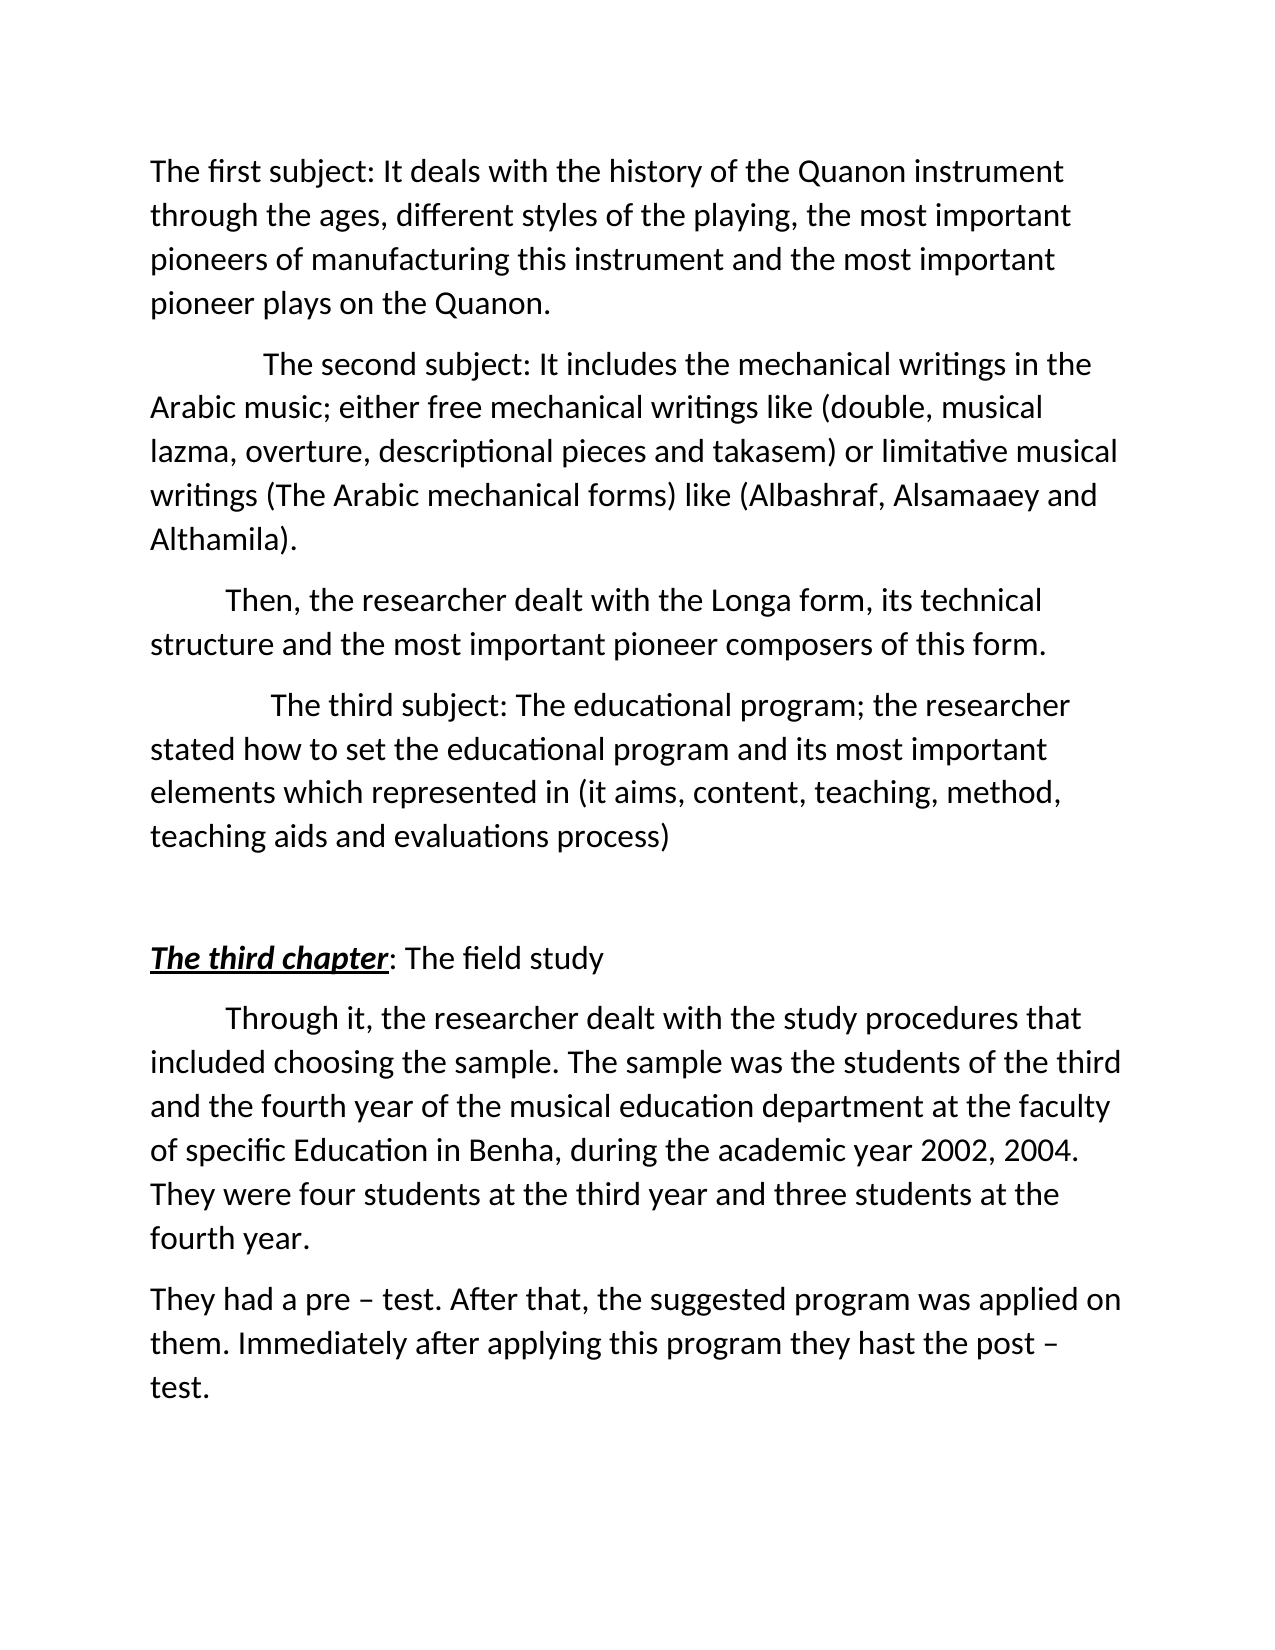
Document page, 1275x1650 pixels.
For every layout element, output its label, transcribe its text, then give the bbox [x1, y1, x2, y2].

text The third chapter: The field study [150, 937, 1125, 977]
text The third subject: The educational program; the researcher stated how to set the educational program and its most important elements which represented in (it aims, content, teaching, method, teaching aids and evaluations process) [150, 683, 1125, 856]
text They had a pre – test. After that, the suggested program was applied on them. Immediately after applying this program they hast the post – test. [150, 1278, 1125, 1406]
text Then, the researcher dealt with the Longa form, its technical structure and the most important pioneer composers of this form. [150, 579, 1125, 664]
text Through it, the researcher dealt with the study procedures that included choosing the sample. The sample was the students of the third and the fourth year of the musical education department at the faculty of specific Education in Benha, during the academic year 2002, 2004. They were four students at the third year and three students at the fourth year. [150, 997, 1125, 1258]
text The second subject: It includes the mechanical writings in the Arabic music; either free mechanical writings like (double, musical lazma, overture, descriptional pieces and takasem) or limitative musical writings (The Arabic mechanical forms) like (Albashraf, Alsamaaey and Althamila). [150, 342, 1125, 559]
text The first subject: It deals with the history of the Quanon instrument through the ages, different styles of the playing, the most important pioneers of manufacturing this instrument and the most important pioneer plays on the Quanon. [150, 150, 1125, 323]
